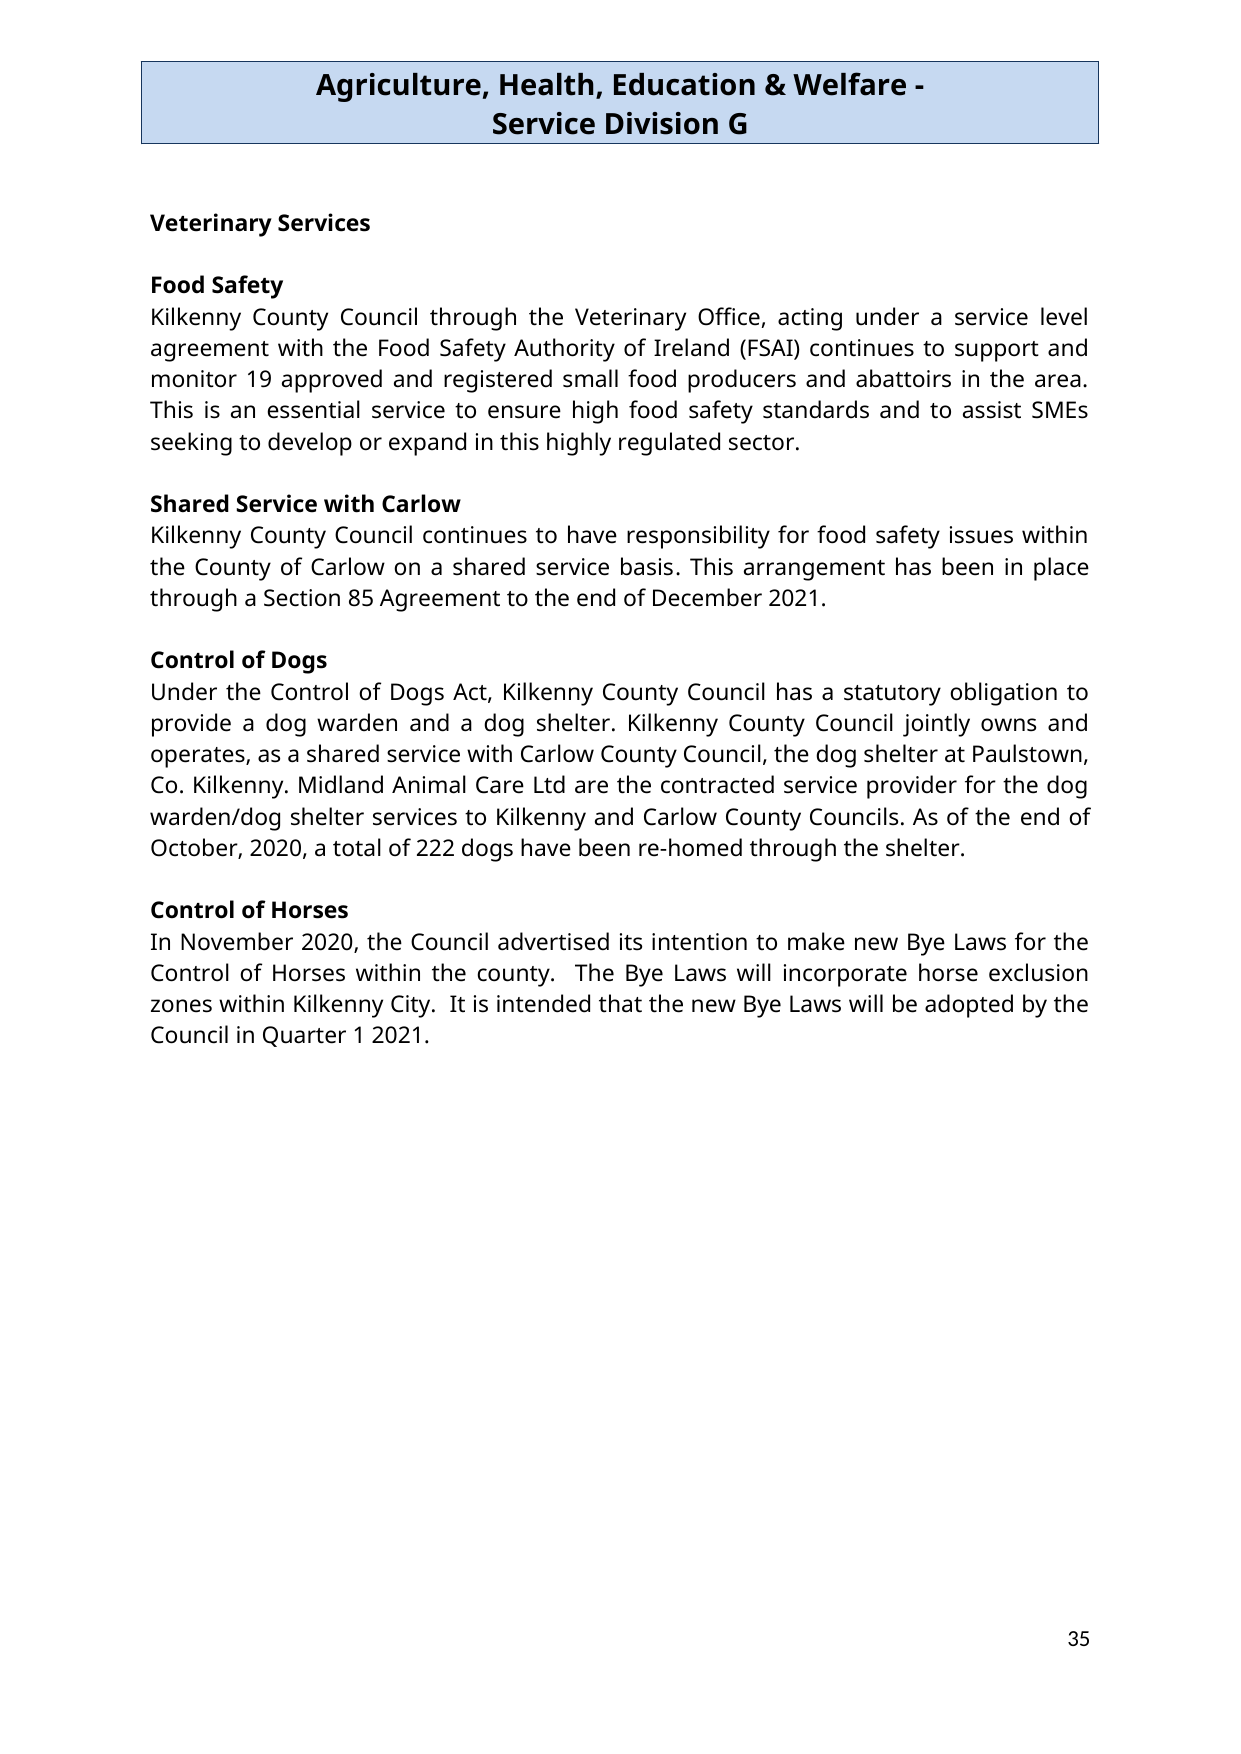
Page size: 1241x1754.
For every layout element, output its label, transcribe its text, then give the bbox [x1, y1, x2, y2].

text Control of Horses [150, 894, 1090, 926]
text Kilkenny County Council continues to have responsibility for food safety issues within the County of Carlow on a shared service basis. This arrangement has been in place through a Section 85 Agreement to the end of December 2021. [150, 519, 1090, 613]
text Shared Service with Carlow [150, 488, 1090, 519]
text Food Safety [150, 269, 1090, 301]
text Under the Control of Dogs Act, Kilkenny County Council has a statutory obligation to provide a dog warden and a dog shelter. Kilkenny County Council jointly owns and operates, as a shared service with Carlow County Council, the dog shelter at Paulstown, Co. Kilkenny. Midland Animal Care Ltd are the contracted service provider for the dog warden/dog shelter services to Kilkenny and Carlow County Councils. As of the end of October, 2020, a total of 222 dogs have been re-homed through the shelter. [150, 676, 1090, 863]
text Kilkenny County Council through the Veterinary Office, acting under a service level agreement with the Food Safety Authority of Ireland (FSAI) continues to support and monitor 19 approved and registered small food producers and abattoirs in the area. This is an essential service to ensure high food safety standards and to assist SMEs seeking to develop or expand in this highly regulated sector. [150, 301, 1090, 457]
text Control of Dogs [150, 644, 1090, 676]
text Veterinary Services [150, 207, 1090, 238]
text In November 2020, the Council advertised its intention to make new Bye Laws for the Control of Horses within the county. The Bye Laws will incorporate horse exclusion zones within Kilkenny City. It is intended that the new Bye Laws will be adopted by the Council in Quarter 1 2021. [150, 926, 1090, 1051]
text Agriculture, Health, Education & Welfare - [142, 62, 1098, 101]
text Service Division G [142, 101, 1098, 143]
